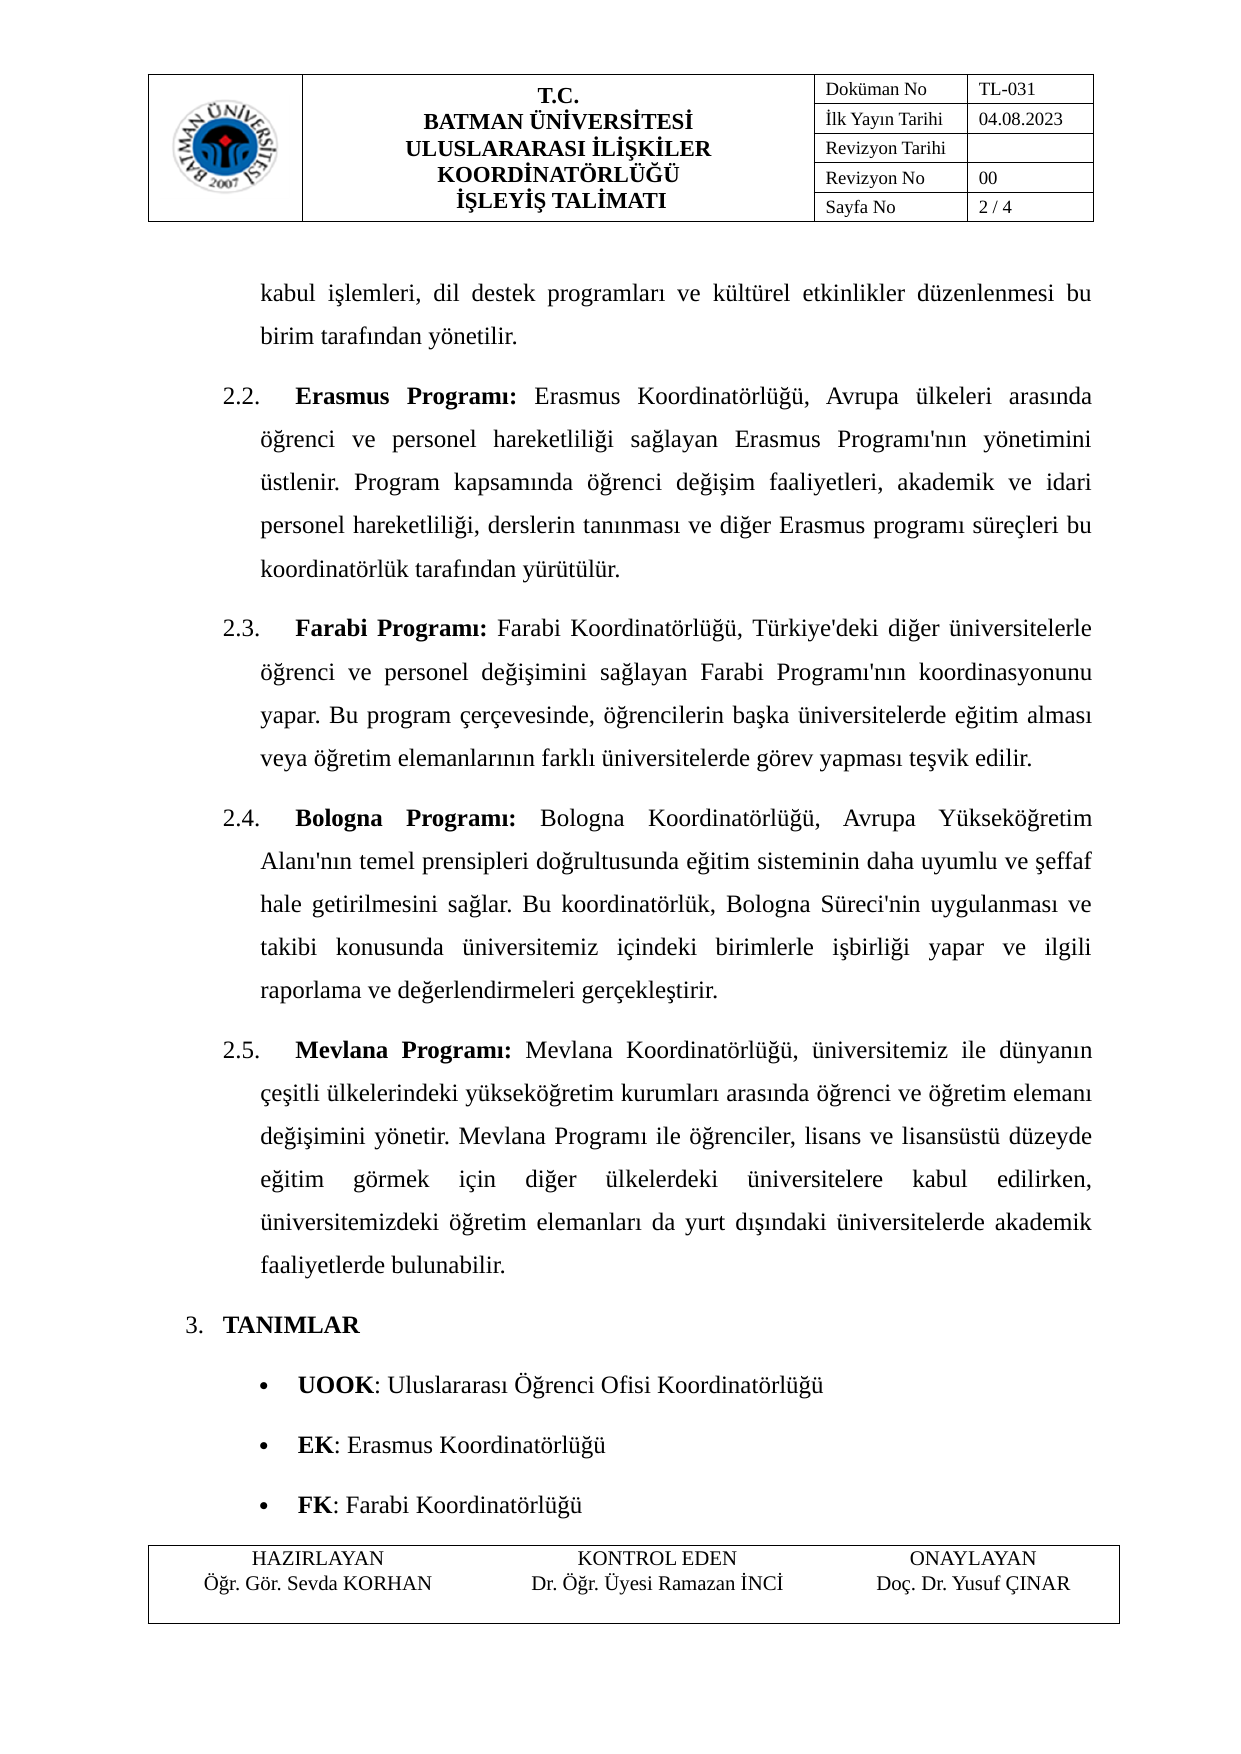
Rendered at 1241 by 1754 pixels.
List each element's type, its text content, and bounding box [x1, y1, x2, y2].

list Mevlana Programı: Mevlana Koordinatörlüğü, üniversitemiz ile dünyanın çeşitli ülkelerindeki yükseköğretim kurumları arasında öğrenci ve öğretim elemanı değişimini yönetir. Mevlana Programı ile öğrenciler, lisans ve lisansüstü düzeyde eğitim görmek için diğer ülkelerdeki üniversitelere kabul edilirken, üniversitemizdeki öğretim elemanları da yurt dışındaki üniversitelerde akademik faaliyetlerde bulunabilir. [223, 1035, 1093, 1279]
list UOOK: Uluslararası Öğrenci Ofisi Koordinatörlüğü [260, 1370, 1093, 1399]
list Erasmus Programı: Erasmus Koordinatörlüğü, Avrupa ülkeleri arasında öğrenci ve personel hareketliliği sağlayan Erasmus Programı'nın yönetimini üstlenir. Program kapsamında öğrenci değişim faaliyetleri, akademik ve idari personel hareketliliği, derslerin tanınması ve diğer Erasmus programı süreçleri bu koordinatörlük tarafından yürütülür. [223, 381, 1093, 582]
list Bologna Programı: Bologna Koordinatörlüğü, Avrupa Yükseköğretim Alanı'nın temel prensipleri doğrultusunda eğitim sisteminin daha uyumlu ve şeffaf hale getirilmesini sağlar. Bu koordinatörlük, Bologna Süreci'nin uygulanması ve takibi konusunda üniversitemiz içindeki birimlerle işbirliği yapar ve ilgili raporlama ve değerlendirmeleri gerçekleştirir. [223, 803, 1093, 1004]
list Farabi Programı: Farabi Koordinatörlüğü, Türkiye'deki diğer üniversitelerle öğrenci ve personel değişimini sağlayan Farabi Programı'nın koordinasyonunu yapar. Bu program çerçevesinde, öğrencilerin başka üniversitelerde eğitim alması veya öğretim elemanlarının farklı üniversitelerde görev yapması teşvik edilir. [223, 613, 1093, 772]
list EK: Erasmus Koordinatörlüğü [260, 1430, 1093, 1459]
picture [159, 95, 292, 201]
list FK: Farabi Koordinatörlüğü [260, 1490, 1093, 1518]
list TANIMLAR [185, 1310, 1093, 1339]
